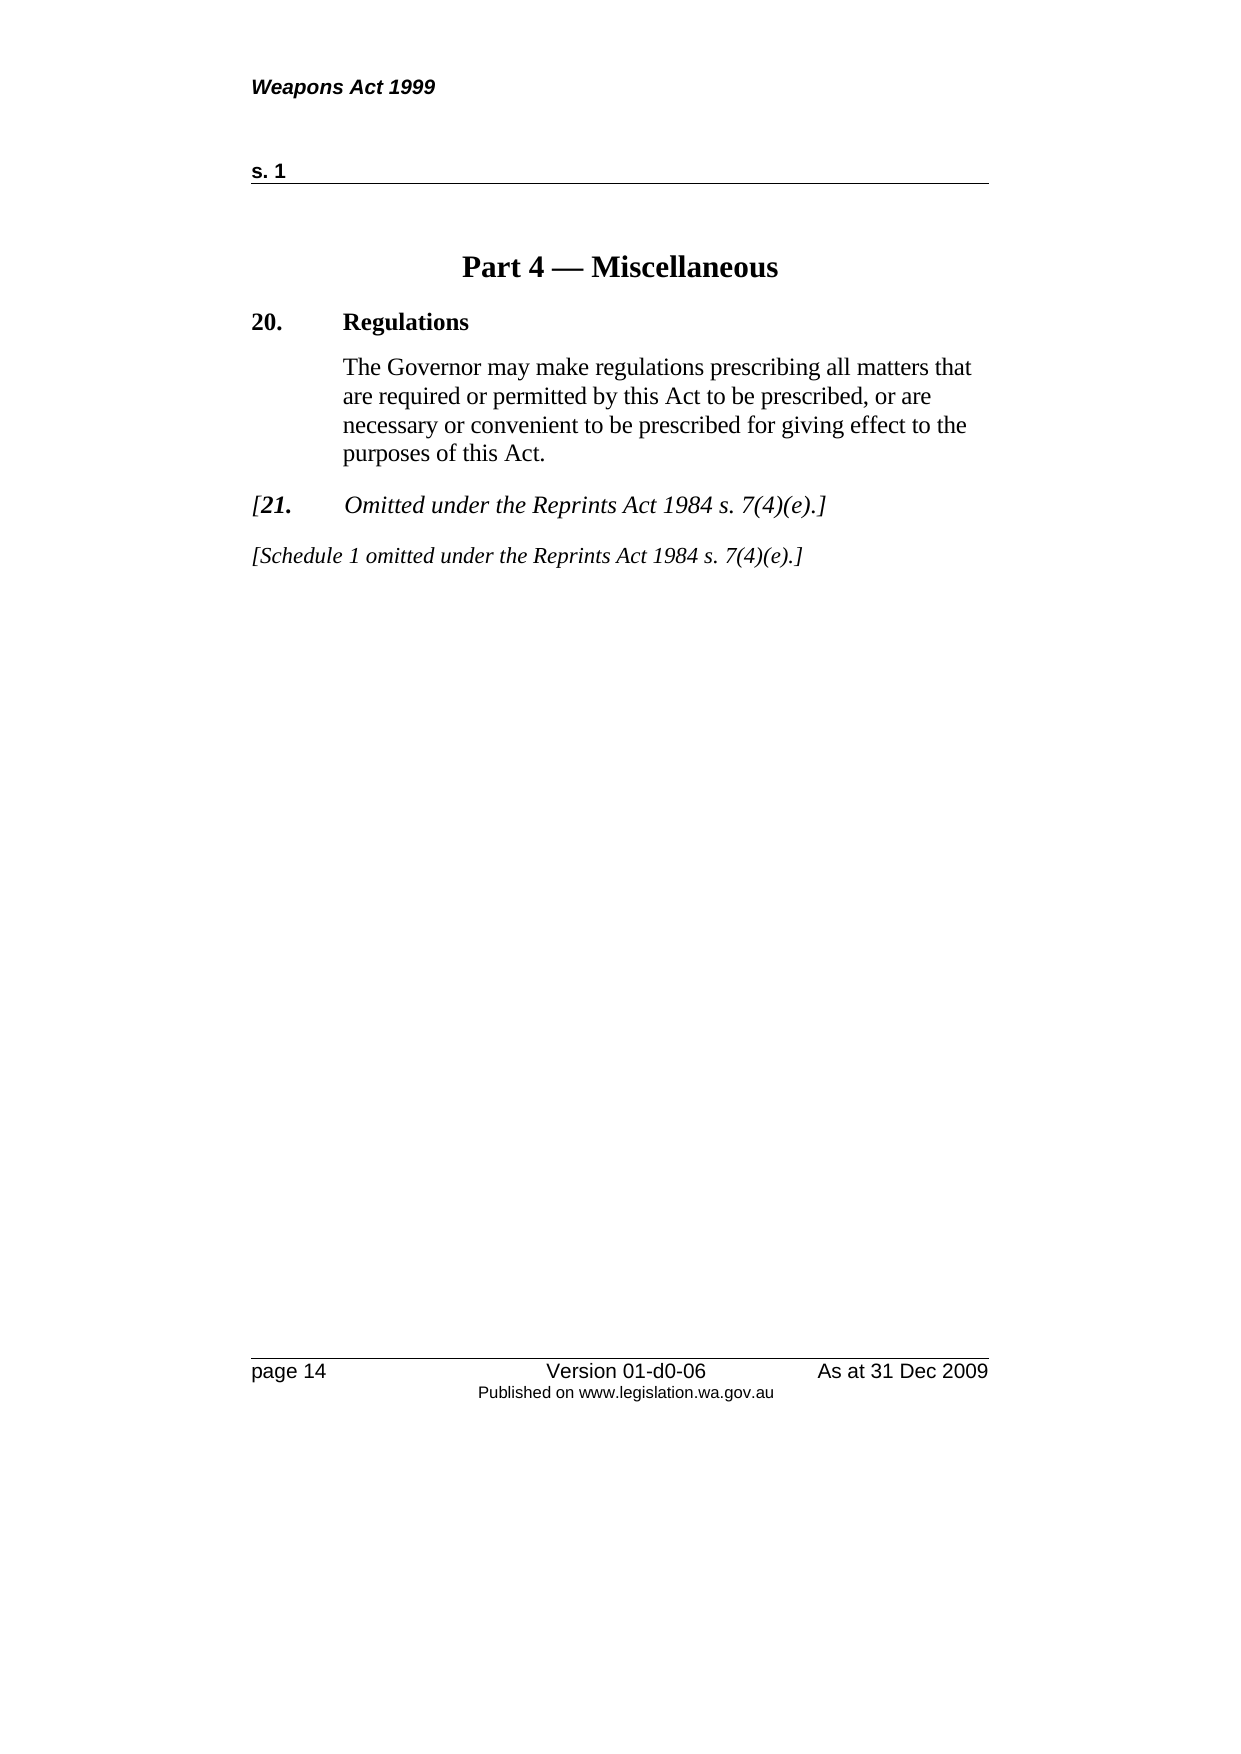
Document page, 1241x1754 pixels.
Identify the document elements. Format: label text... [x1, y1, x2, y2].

subtitle Part 4 — Miscellaneous [251, 248, 989, 284]
text [21. Omitted under the Reprints Act 1984 s. 7(4)(e).] [251, 490, 989, 519]
subtitle 20. Regulations [251, 307, 989, 336]
text [Schedule 1 omitted under the Reprints Act 1984 s. 7(4)(e).] [251, 542, 989, 568]
text The Governor may make regulations prescribing all matters that are required or permitted by this Act to be prescribed, or are necessary or convenient to be prescribed for giving effect to the purposes of this Act. [251, 352, 989, 467]
